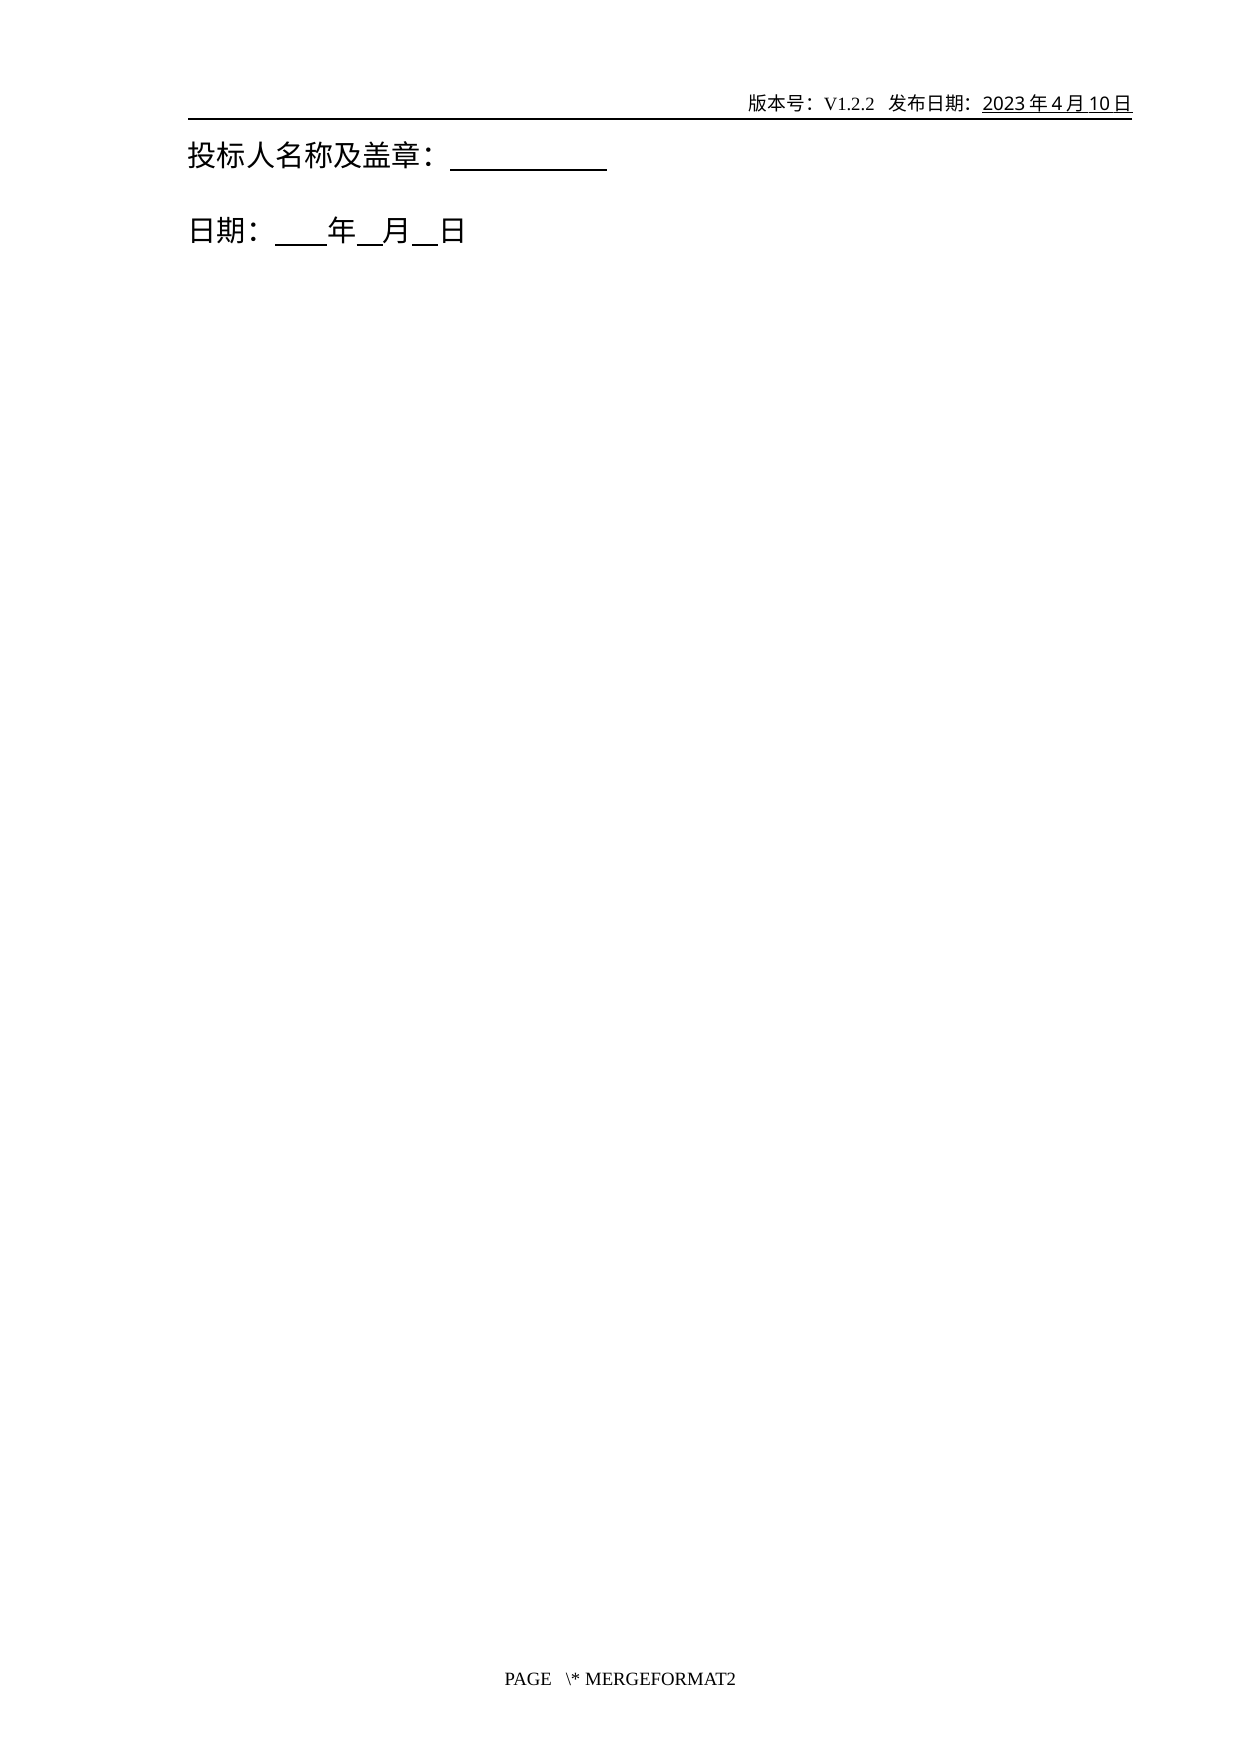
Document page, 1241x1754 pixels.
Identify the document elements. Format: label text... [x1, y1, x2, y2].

text 投标人名称及盖章： [187, 121, 1053, 186]
text 日期： 年 月 日 [187, 207, 1053, 249]
